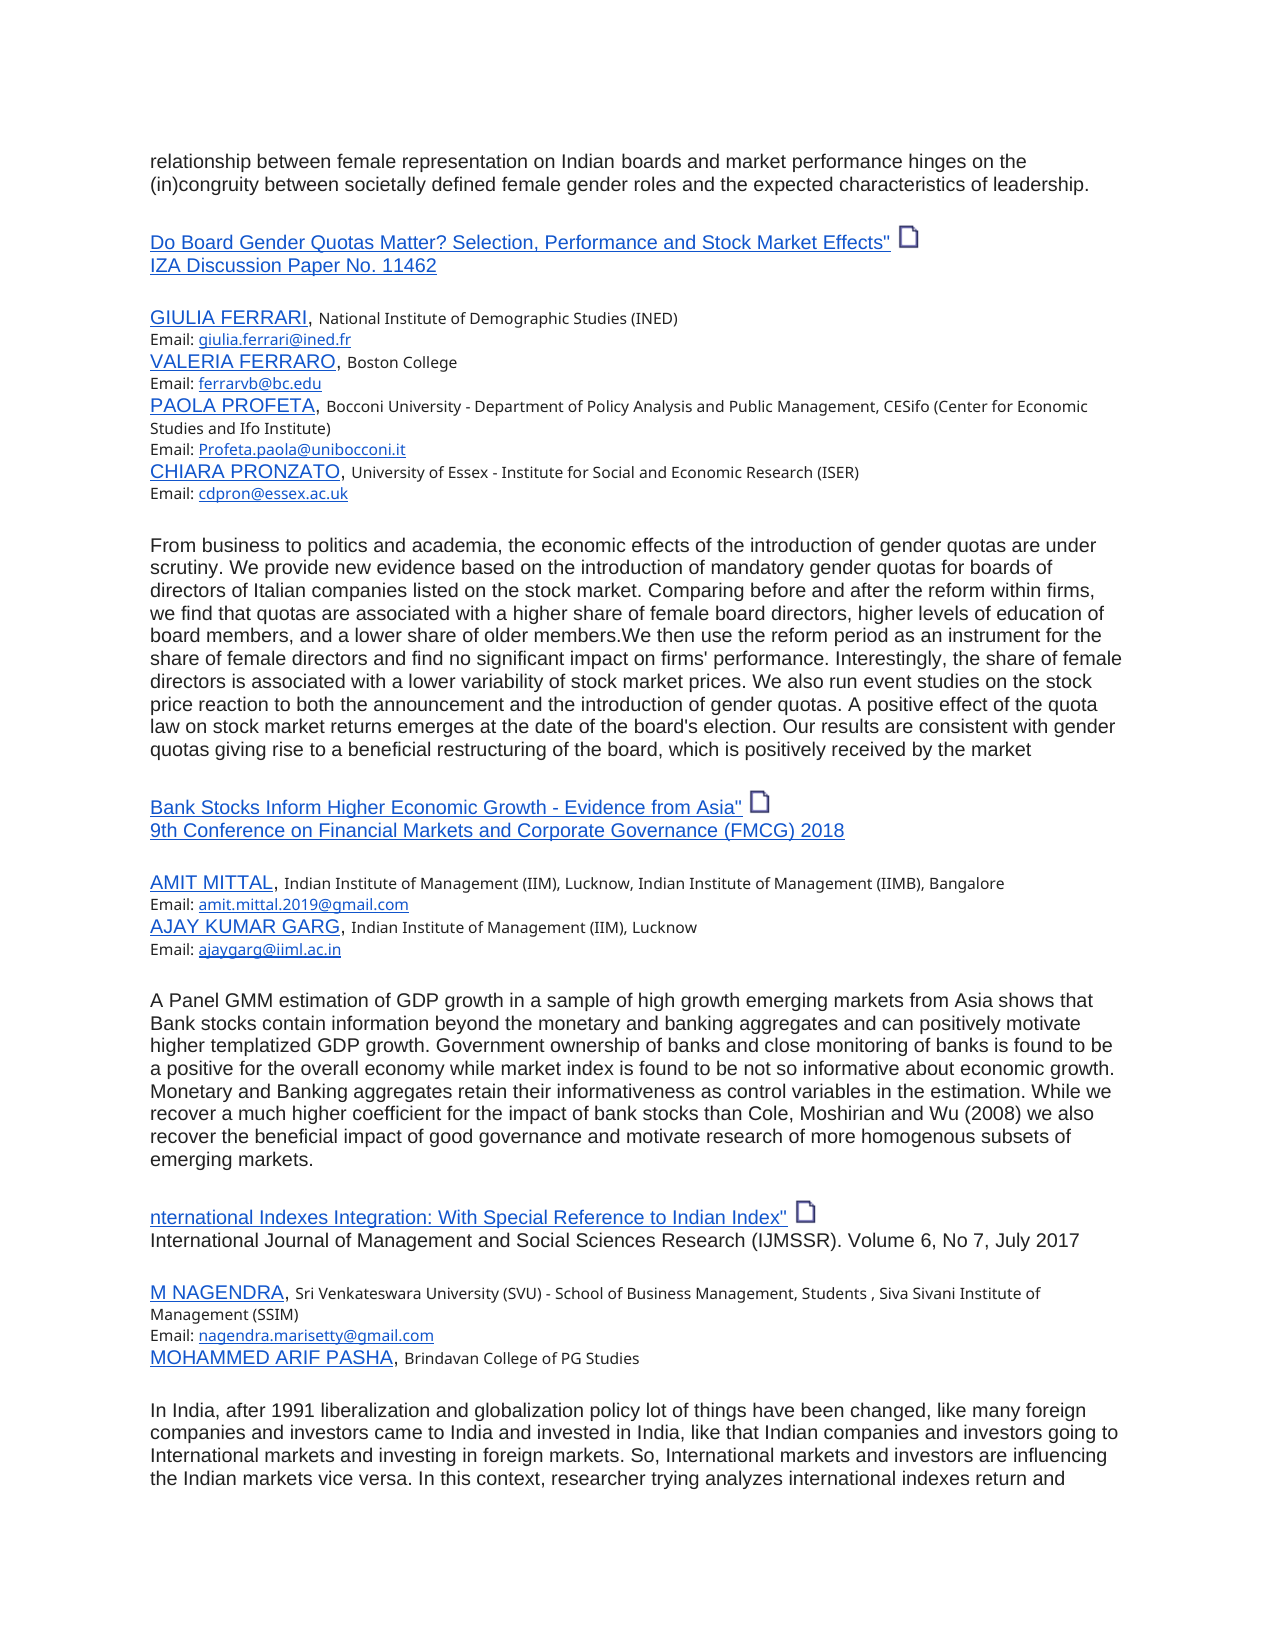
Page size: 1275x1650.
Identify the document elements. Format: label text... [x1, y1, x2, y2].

text AMIT MITTAL, Indian Institute of Management (IIM), Lucknow, Indian Institute of Management (IIMB), Bangalore Email: amit.mittal.2019@gmail.com AJAY KUMAR GARG, Indian Institute of Management (IIM), Lucknow Email: ajaygarg@iiml.ac.in [150, 871, 1125, 959]
text GIULIA FERRARI, National Institute of Demographic Studies (INED) Email: giulia.ferrari@ined.fr VALERIA FERRARO, Boston College Email: ferrarvb@bc.edu PAOLA PROFETA, Bocconi University - Department of Policy Analysis and Public Management, CESifo (Center for Economic Studies and Ifo Institute) Email: Profeta.paola@unibocconi.it CHIARA PRONZATO, University of Essex - Institute for Social and Economic Research (ISER) Email: cdpron@essex.ac.uk [150, 306, 1125, 504]
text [150, 1398, 1125, 1489]
text A Panel GMM estimation of GDP growth in a sample of high growth emerging markets from Asia shows that Bank stocks contain information beyond the monetary and banking aggregates and can positively motivate higher templatized GDP growth. Government ownership of banks and close monitoring of banks is found to be a positive for the overall economy while market index is found to be not so informative about economic growth. Monetary and Banking aggregates retain their informativeness as control variables in the estimation. While we recover a much higher coefficient for the impact of bank stocks than Cole, Moshirian and Wu (2008) we also recover the beneficial impact of good governance and motivate research of more homogenous subsets of emerging markets. [150, 989, 1125, 1170]
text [150, 150, 1125, 195]
text M NAGENDRA, Sri Venkateswara University (SVU) - School of Business Management, Students , Siva Sivani Institute of Management (SSIM) Email: nagendra.marisetty@gmail.com MOHAMMED ARIF PASHA, Brindavan College of PG Studies [150, 1281, 1125, 1369]
picture [896, 224, 922, 250]
text nternational Indexes Integration: With Special Reference to Indian Index" International Journal of Management and Social Sciences Research (IJMSSR). Volume 6, No 7, July 2017 [150, 1199, 1125, 1251]
text Do Board Gender Quotas Matter? Selection, Performance and Stock Market Effects" IZA Discussion Paper No. 11462 [150, 224, 1125, 276]
picture [793, 1199, 818, 1225]
text From business to politics and academia, the economic effects of the introduction of gender quotas are under scrutiny. We provide new evidence based on the introduction of mandatory gender quotas for boards of directors of Italian companies listed on the stock market. Comparing before and after the reform within firms, we find that quotas are associated with a higher share of female board directors, higher levels of education of board members, and a lower share of older members.We then use the reform period as an instrument for the share of female directors and find no significant impact on firms' performance. Interestingly, the share of female directors is associated with a lower variability of stock market prices. We also run event studies on the stock price reaction to both the announcement and the introduction of gender quotas. A positive effect of the quota law on stock market returns emerges at the date of the board's election. Our results are consistent with gender quotas giving rise to a beneficial restructuring of the board, which is positively received by the market [150, 533, 1125, 761]
picture [747, 789, 773, 815]
text Bank Stocks Inform Higher Economic Growth - Evidence from Asia" 9th Conference on Financial Markets and Corporate Governance (FMCG) 2018 [150, 790, 1125, 842]
